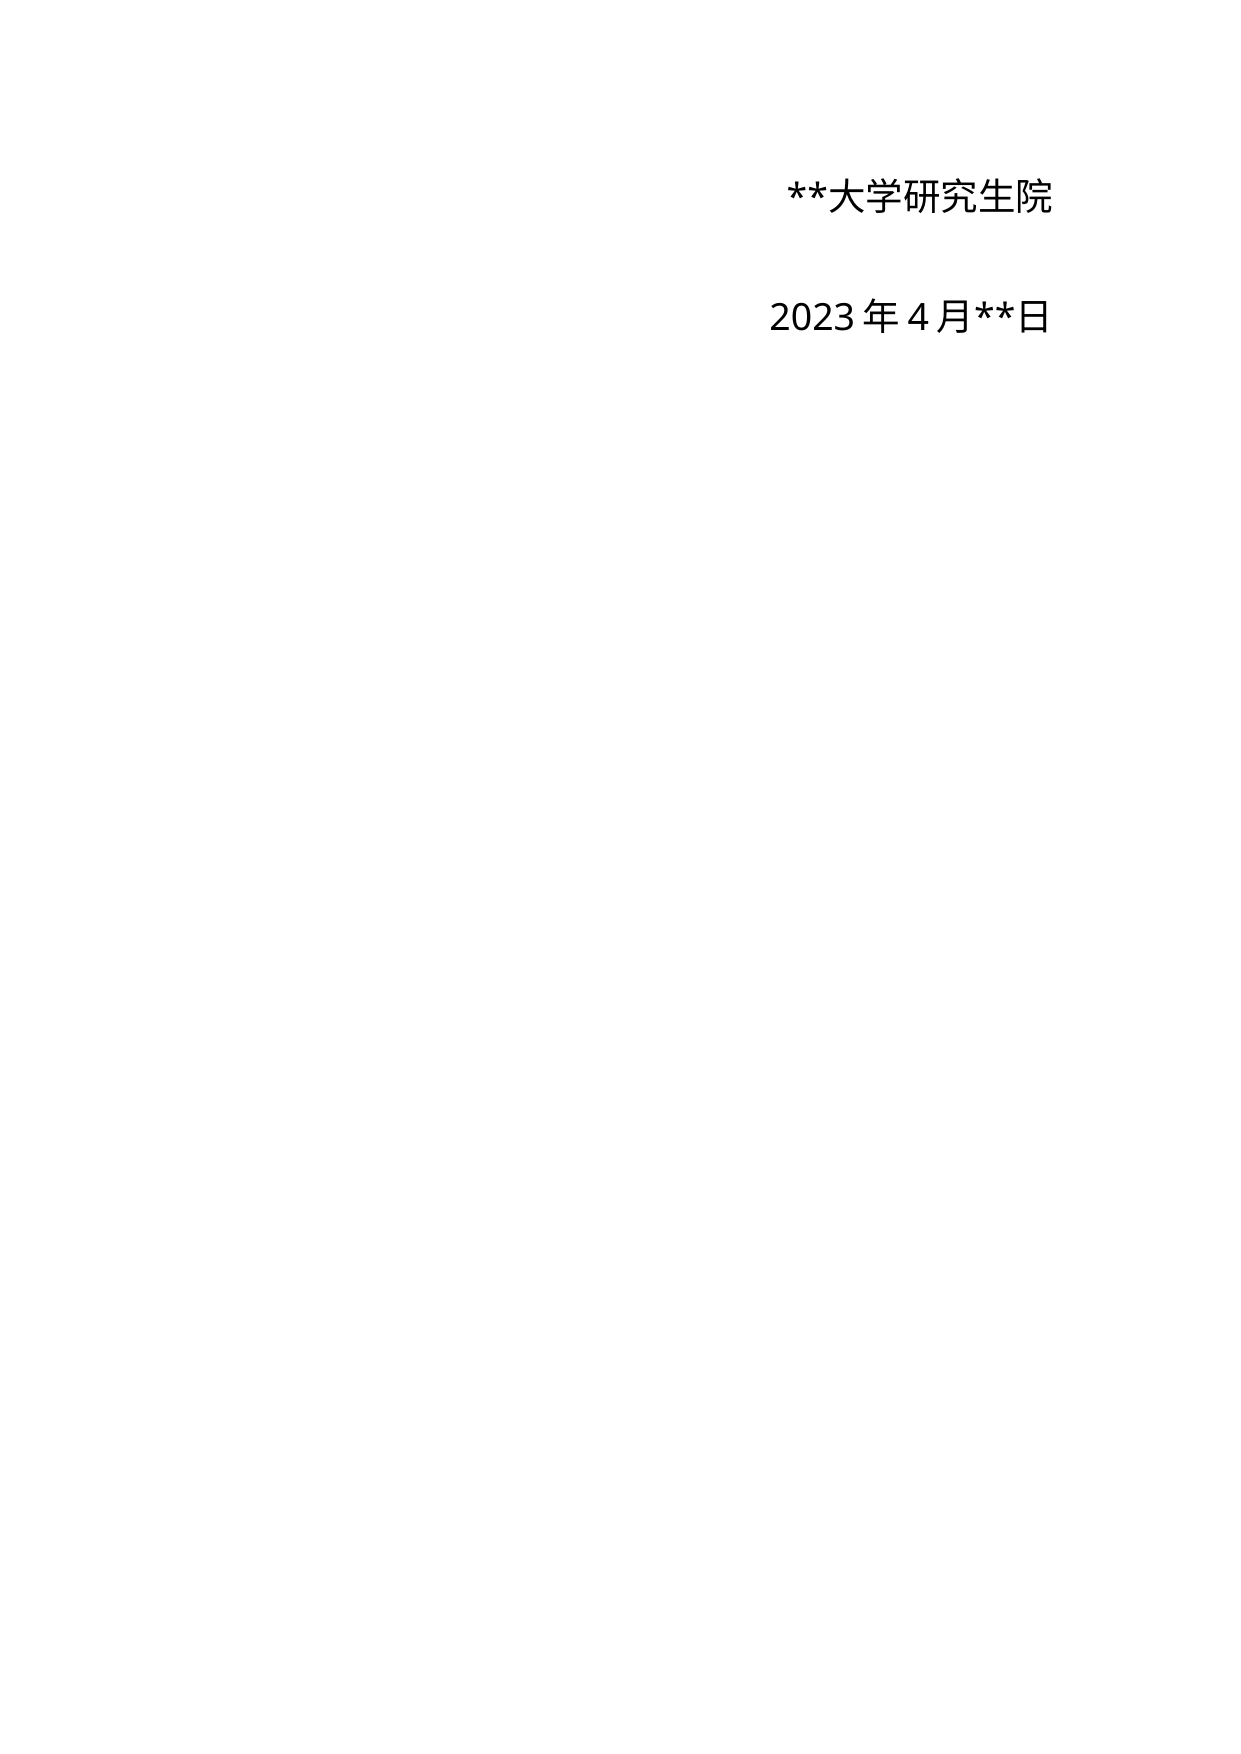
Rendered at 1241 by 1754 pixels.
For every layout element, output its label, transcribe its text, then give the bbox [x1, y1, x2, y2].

text **大学研究生院 [187, 162, 1053, 227]
text 2023年4月**日 [187, 281, 1053, 346]
